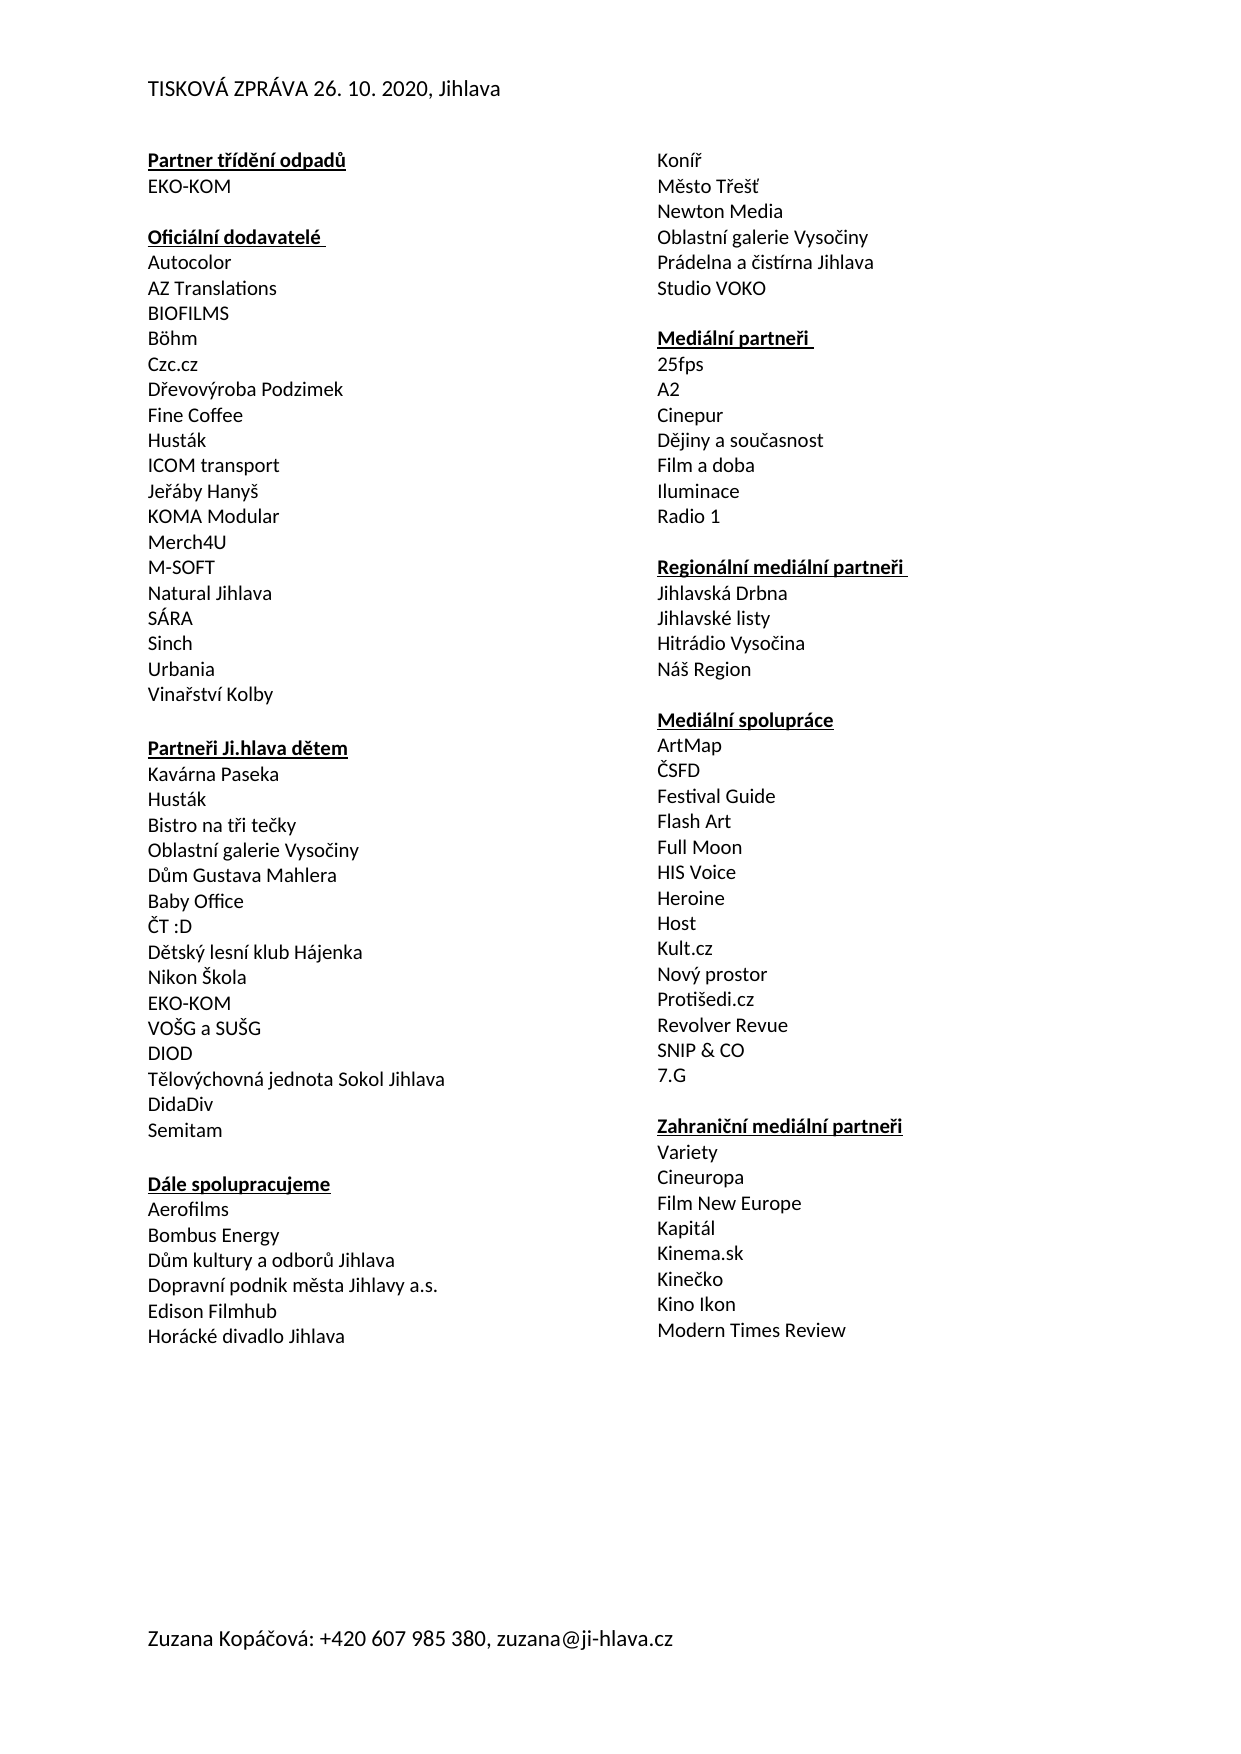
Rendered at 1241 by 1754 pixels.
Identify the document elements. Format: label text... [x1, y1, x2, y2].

text Jihlavská Drbna [657, 580, 1019, 605]
text Dále spolupracujeme [148, 1171, 509, 1196]
text Variety [657, 1139, 1019, 1164]
text ČSFD [657, 758, 1019, 783]
text KOMA Modular [148, 503, 509, 529]
text Flash Art [657, 808, 1019, 834]
text Partneři Ji.hlava dětem [148, 736, 509, 761]
text Dům kultury a odborů Jihlava [148, 1247, 509, 1273]
text Böhm [148, 326, 509, 351]
text Náš Region [657, 656, 1019, 681]
text EKO-KOM [148, 173, 509, 198]
text ČT :D [148, 913, 509, 939]
text Kavárna Paseka [148, 761, 509, 786]
text Město Třešť [657, 173, 1019, 198]
text Bombus Energy [148, 1222, 509, 1247]
text Revolver Revue [657, 1012, 1019, 1037]
text SÁRA [148, 605, 509, 631]
text Jihlavské listy [657, 605, 1019, 631]
text Baby Office [148, 888, 509, 913]
text Natural Jihlava [148, 580, 509, 605]
text Merch4U [148, 529, 509, 554]
text Edison Filmhub [148, 1298, 509, 1323]
text Oblastní galerie Vysočiny [148, 837, 509, 863]
text Koníř [657, 148, 1019, 173]
text Kult.cz [657, 936, 1019, 961]
text Czc.cz [148, 351, 509, 376]
text Kinečko [657, 1266, 1019, 1291]
text Full Moon [657, 834, 1019, 859]
text Radio 1 [657, 503, 1019, 529]
text Vinařství Kolby [148, 681, 509, 707]
text VOŠG a SUŠG [148, 1015, 509, 1041]
text Horácké divadlo Jihlava [148, 1323, 509, 1349]
text Iluminace [657, 478, 1019, 503]
text Sinch [148, 631, 509, 656]
text 7.G [657, 1063, 1019, 1088]
text HIS Voice [657, 859, 1019, 885]
text Nový prostor [657, 961, 1019, 986]
text Regionální mediální partneři [657, 554, 1019, 580]
text Film a doba [657, 453, 1019, 478]
text Cinepur [657, 402, 1019, 427]
text DIOD [148, 1041, 509, 1066]
text Autocolor [148, 249, 509, 275]
text SNIP & CO [657, 1037, 1019, 1063]
text Zahraniční mediální partneři [657, 1113, 1019, 1139]
text 25fps [657, 351, 1019, 376]
text Husták [148, 786, 509, 812]
text Dějiny a současnost [657, 427, 1019, 453]
text Tělovýchovná jednota Sokol Jihlava [148, 1066, 509, 1091]
text Oficiální dodavatelé [148, 224, 509, 249]
text Host [657, 910, 1019, 936]
text Film New Europe [657, 1190, 1019, 1215]
text Nikon Škola [148, 964, 509, 990]
text Studio VOKO [657, 275, 1019, 300]
text Kapitál [657, 1215, 1019, 1241]
text Jeřáby Hanyš [148, 478, 509, 503]
text Kino Ikon [657, 1291, 1019, 1317]
text Aerofilms [148, 1196, 509, 1222]
text Oblastní galerie Vysočiny [657, 224, 1019, 249]
text Semitam [148, 1117, 509, 1142]
text Fine Coffee [148, 402, 509, 427]
text AZ Translations [148, 275, 509, 300]
text EKO-KOM [148, 990, 509, 1015]
text Dětský lesní klub Hájenka [148, 939, 509, 964]
text M-SOFT [148, 554, 509, 580]
text Prádelna a čistírna Jihlava [657, 249, 1019, 275]
text A2 [657, 376, 1019, 402]
text Modern Times Review [657, 1317, 1019, 1342]
text ICOM transport [148, 453, 509, 478]
text Partner třídění odpadů [148, 148, 509, 173]
text ArtMap [657, 732, 1019, 758]
text Mediální partneři [657, 326, 1019, 351]
text Husták [148, 427, 509, 453]
text Bistro na tři tečky [148, 812, 509, 837]
text Protišedi.cz [657, 986, 1019, 1012]
text Dům Gustava Mahlera [148, 863, 509, 888]
text Kinema.sk [657, 1241, 1019, 1266]
text Urbania [148, 656, 509, 681]
text Cineuropa [657, 1164, 1019, 1190]
text DidaDiv [148, 1091, 509, 1117]
text Hitrádio Vysočina [657, 631, 1019, 656]
text Festival Guide [657, 783, 1019, 808]
text Mediální spolupráce [657, 707, 1019, 732]
text Newton Media [657, 198, 1019, 224]
text Dopravní podnik města Jihlavy a.s. [148, 1273, 509, 1298]
text BIOFILMS [148, 300, 509, 326]
text Dřevovýroba Podzimek [148, 376, 509, 402]
text Heroine [657, 885, 1019, 910]
